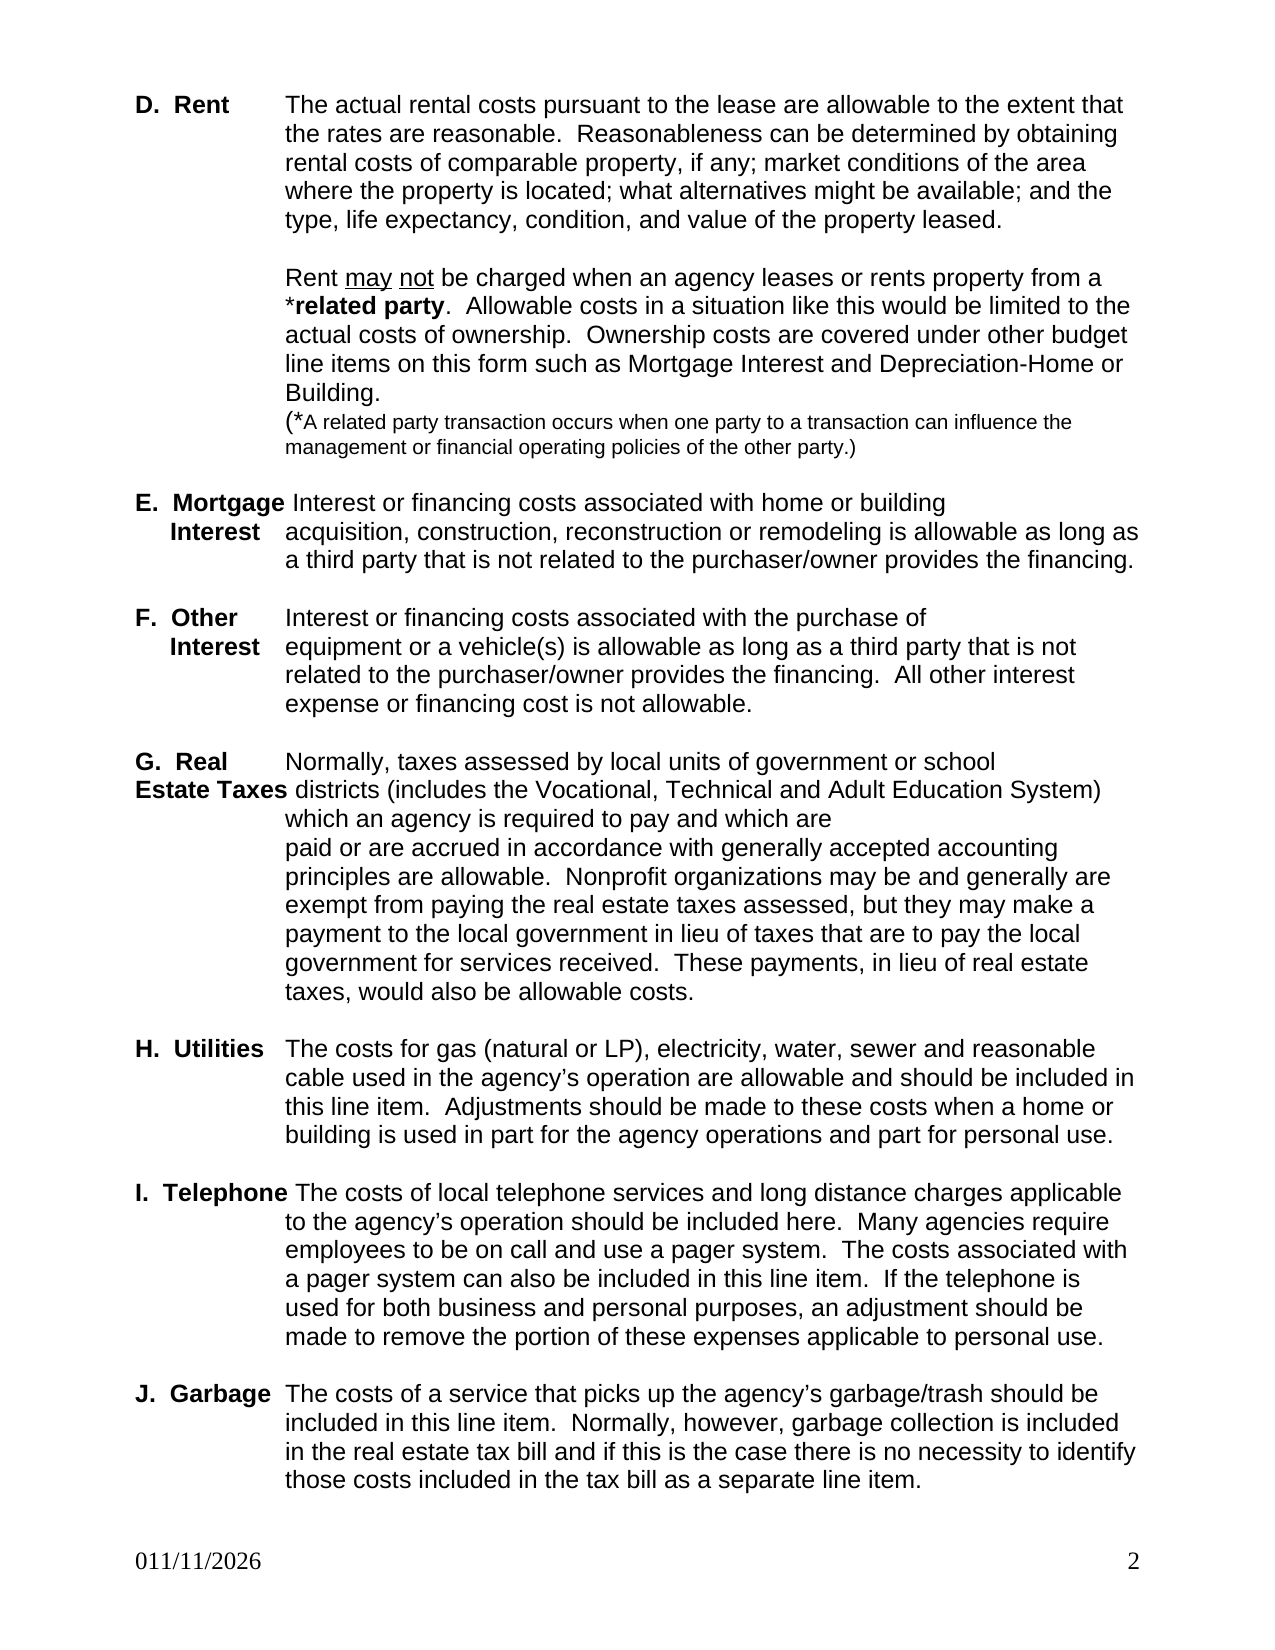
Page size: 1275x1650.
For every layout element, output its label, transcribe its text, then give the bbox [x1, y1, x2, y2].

text F. Other Interest or financing costs associated with the purchase of [135, 603, 1140, 631]
text Interest acquisition, construction, reconstruction or remodeling is allowable as long as a third party that is not related to the purchaser/owner provides the financing. [135, 516, 1140, 574]
text D. Rent The actual rental costs pursuant to the lease are allowable to the extent that the rates are reasonable. Reasonableness can be determined by obtaining rental costs of comparable property, if any; market conditions of the area where the property is located; what alternatives might be available; and the type, life expectancy, condition, and value of the property leased. [135, 90, 1140, 234]
text I. Telephone The costs of local telephone services and long distance charges applicable to the agency’s operation should be included here. Many agencies require employees to be on call and use a pager system. The costs associated with a pager system can also be included in this line item. If the telephone is used for both business and personal purposes, an adjustment should be made to remove the portion of these expenses applicable to personal use. [135, 1178, 1140, 1350]
text Estate Taxes districts (includes the Vocational, Technical and Adult Education System) which an agency is required to pay and which are [135, 775, 1140, 833]
text Interest equipment or a vehicle(s) is allowable as long as a third party that is not related to the purchaser/owner provides the financing. All other interest expense or financing cost is not allowable. [135, 631, 1140, 718]
text Rent may not be charged when an agency leases or rents property from a *related party. Allowable costs in a situation like this would be limited to the actual costs of ownership. Ownership costs are covered under other budget line items on this form such as Mortgage Interest and Depreciation-Home or Building. [135, 262, 1140, 406]
text (*A related party transaction occurs when one party to a transaction can influence the management or financial operating policies of the other party.) [135, 406, 1140, 459]
text paid or are accrued in accordance with generally accepted accounting principles are allowable. Nonprofit organizations may be and generally are exempt from paying the real estate taxes assessed, but they may make a payment to the local government in lieu of taxes that are to pay the local government for services received. These payments, in lieu of real estate taxes, would also be allowable costs. [285, 833, 1140, 1005]
text H. Utilities The costs for gas (natural or LP), electricity, water, sewer and reasonable cable used in the agency’s operation are allowable and should be included in this line item. Adjustments should be made to these costs when a home or building is used in part for the agency operations and part for personal use. [135, 1034, 1140, 1149]
text E. Mortgage Interest or financing costs associated with home or building [135, 488, 1140, 516]
text G. Real Normally, taxes assessed by local units of government or school [135, 746, 1140, 775]
text J. Garbage The costs of a service that picks up the agency’s garbage/trash should be included in this line item. Normally, however, garbage collection is included in the real estate tax bill and if this is the case there is no necessity to identify those costs included in the tax bill as a separate line item. [135, 1379, 1140, 1494]
